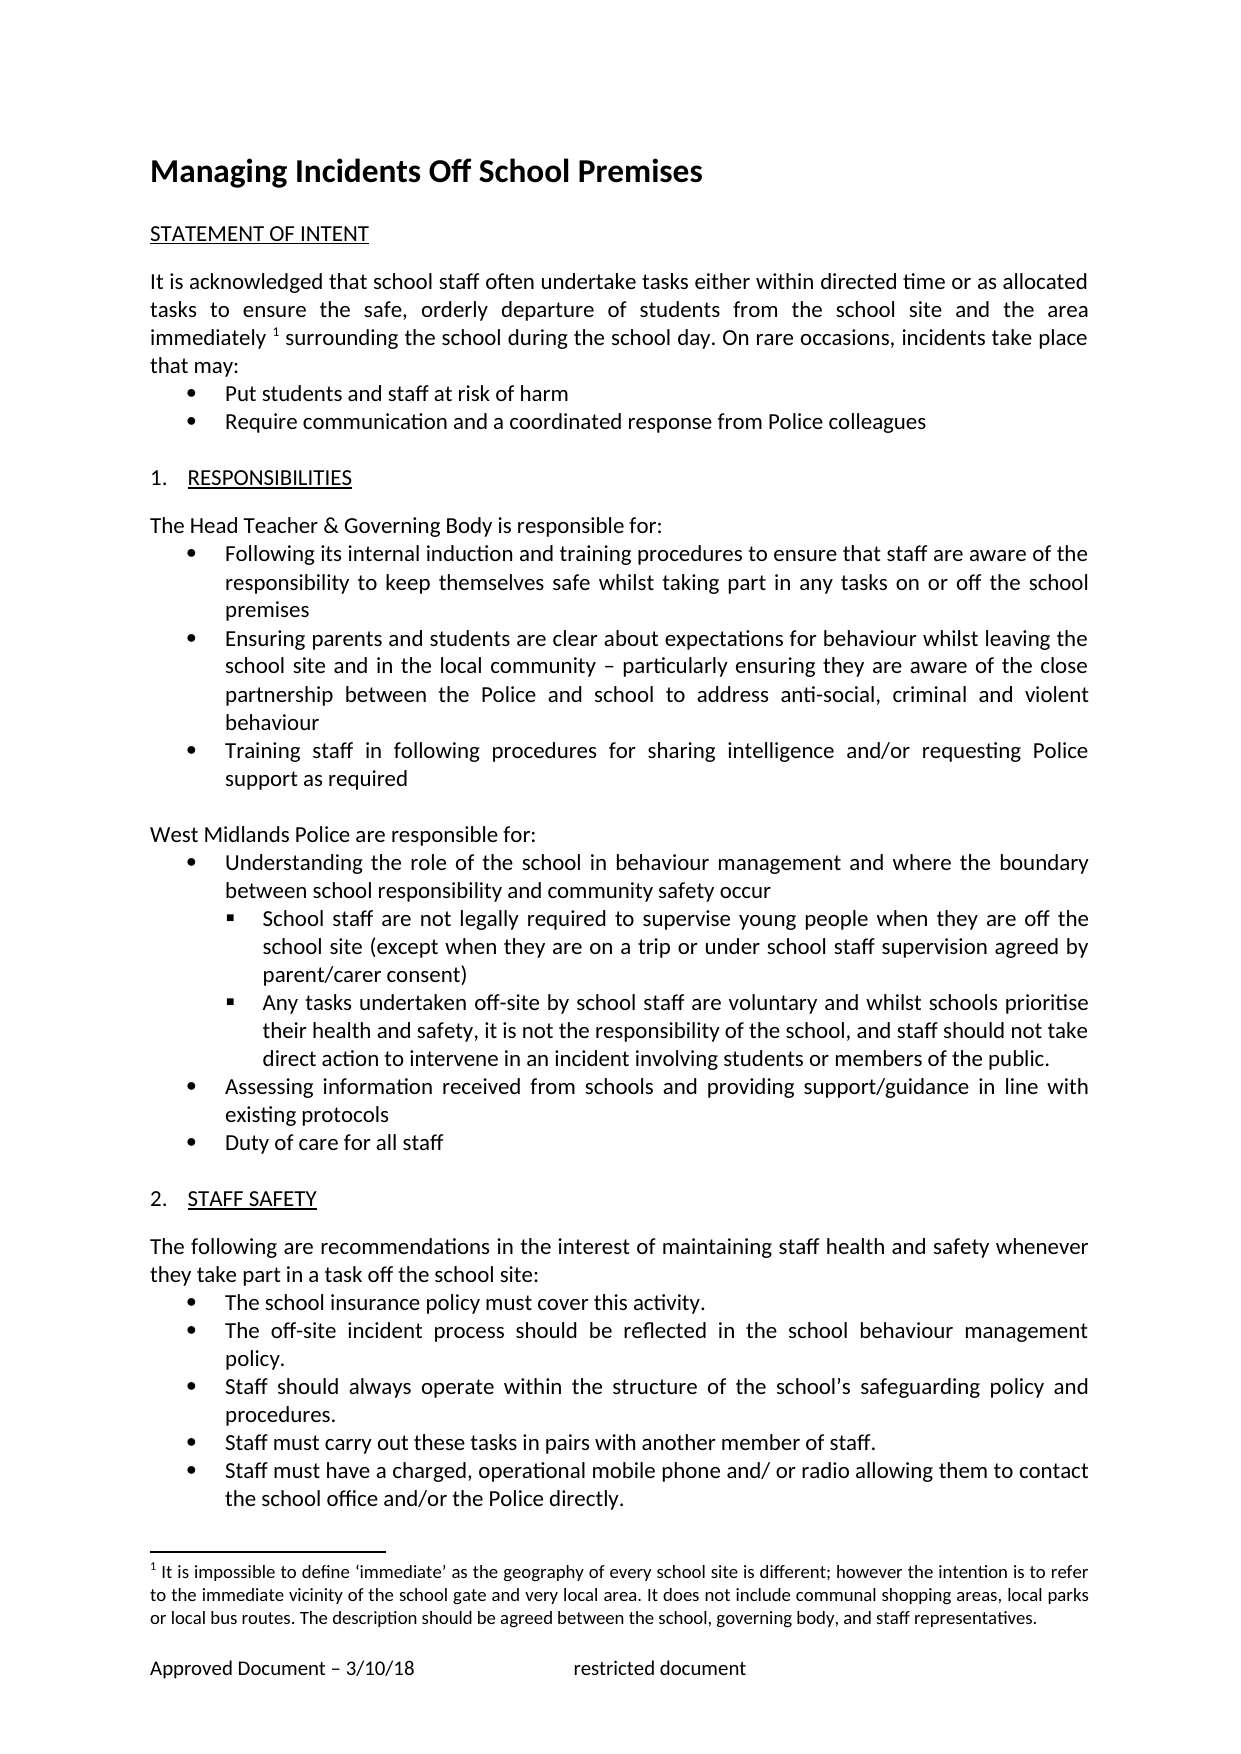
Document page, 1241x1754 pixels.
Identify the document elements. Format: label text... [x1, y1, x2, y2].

list The off-site incident process should be reflected in the school behaviour management policy. [187, 1316, 1090, 1372]
list Duty of care for all staff [187, 1128, 1090, 1156]
text West Midlands Police are responsible for: [150, 820, 1090, 848]
list STAFF SAFETY [150, 1184, 1090, 1212]
list Ensuring parents and students are clear about expectations for behaviour whilst leaving the school site and in the local community – particularly ensuring they are aware of the close partnership between the Police and school to address anti-social, criminal and violent behaviour [187, 624, 1090, 736]
list Require communication and a coordinated response from Police colleagues [187, 407, 1090, 435]
text The Head Teacher & Governing Body is responsible for: [150, 512, 1090, 539]
text The following are recommendations in the interest of maintaining staff health and safety whenever they take part in a task off the school site: [150, 1232, 1090, 1288]
text STATEMENT OF INTENT [150, 219, 1090, 247]
list Training staff in following procedures for sharing intelligence and/or requesting Police support as required [187, 736, 1090, 792]
list School staff are not legally required to supervise young people when they are off the school site (except when they are on a trip or under school staff supervision agreed by parent/carer consent) [225, 904, 1090, 988]
list Staff must have a charged, operational mobile phone and/ or radio allowing them to contact the school office and/or the Police directly. [187, 1457, 1090, 1513]
list Staff should always operate within the structure of the school’s safeguarding policy and procedures. [187, 1372, 1090, 1428]
list Following its internal induction and training procedures to ensure that staff are aware of the responsibility to keep themselves safe whilst taking part in any tasks on or off the school premises [187, 539, 1090, 624]
list The school insurance policy must cover this activity. [187, 1288, 1090, 1316]
list Staff must carry out these tasks in pairs with another member of staff. [187, 1428, 1090, 1457]
text Managing Incidents Off School Premises [150, 150, 1090, 191]
list Understanding the role of the school in behaviour management and where the boundary between school responsibility and community safety occur [187, 848, 1090, 904]
text It is acknowledged that school staff often undertake tasks either within directed time or as allocated tasks to ensure the safe, orderly departure of students from the school site and the area immediately surrounding the school during the school day. On rare occasions, incidents take place that may: [150, 267, 1090, 379]
list Any tasks undertaken off-site by school staff are voluntary and whilst schools prioritise their health and safety, it is not the responsibility of the school, and staff should not take direct action to intervene in an incident involving students or members of the public. [225, 988, 1090, 1072]
list Assessing information received from schools and providing support/guidance in line with existing protocols [187, 1072, 1090, 1128]
list RESPONSIBILITIES [150, 463, 1090, 491]
list Put students and staff at risk of harm [187, 379, 1090, 407]
